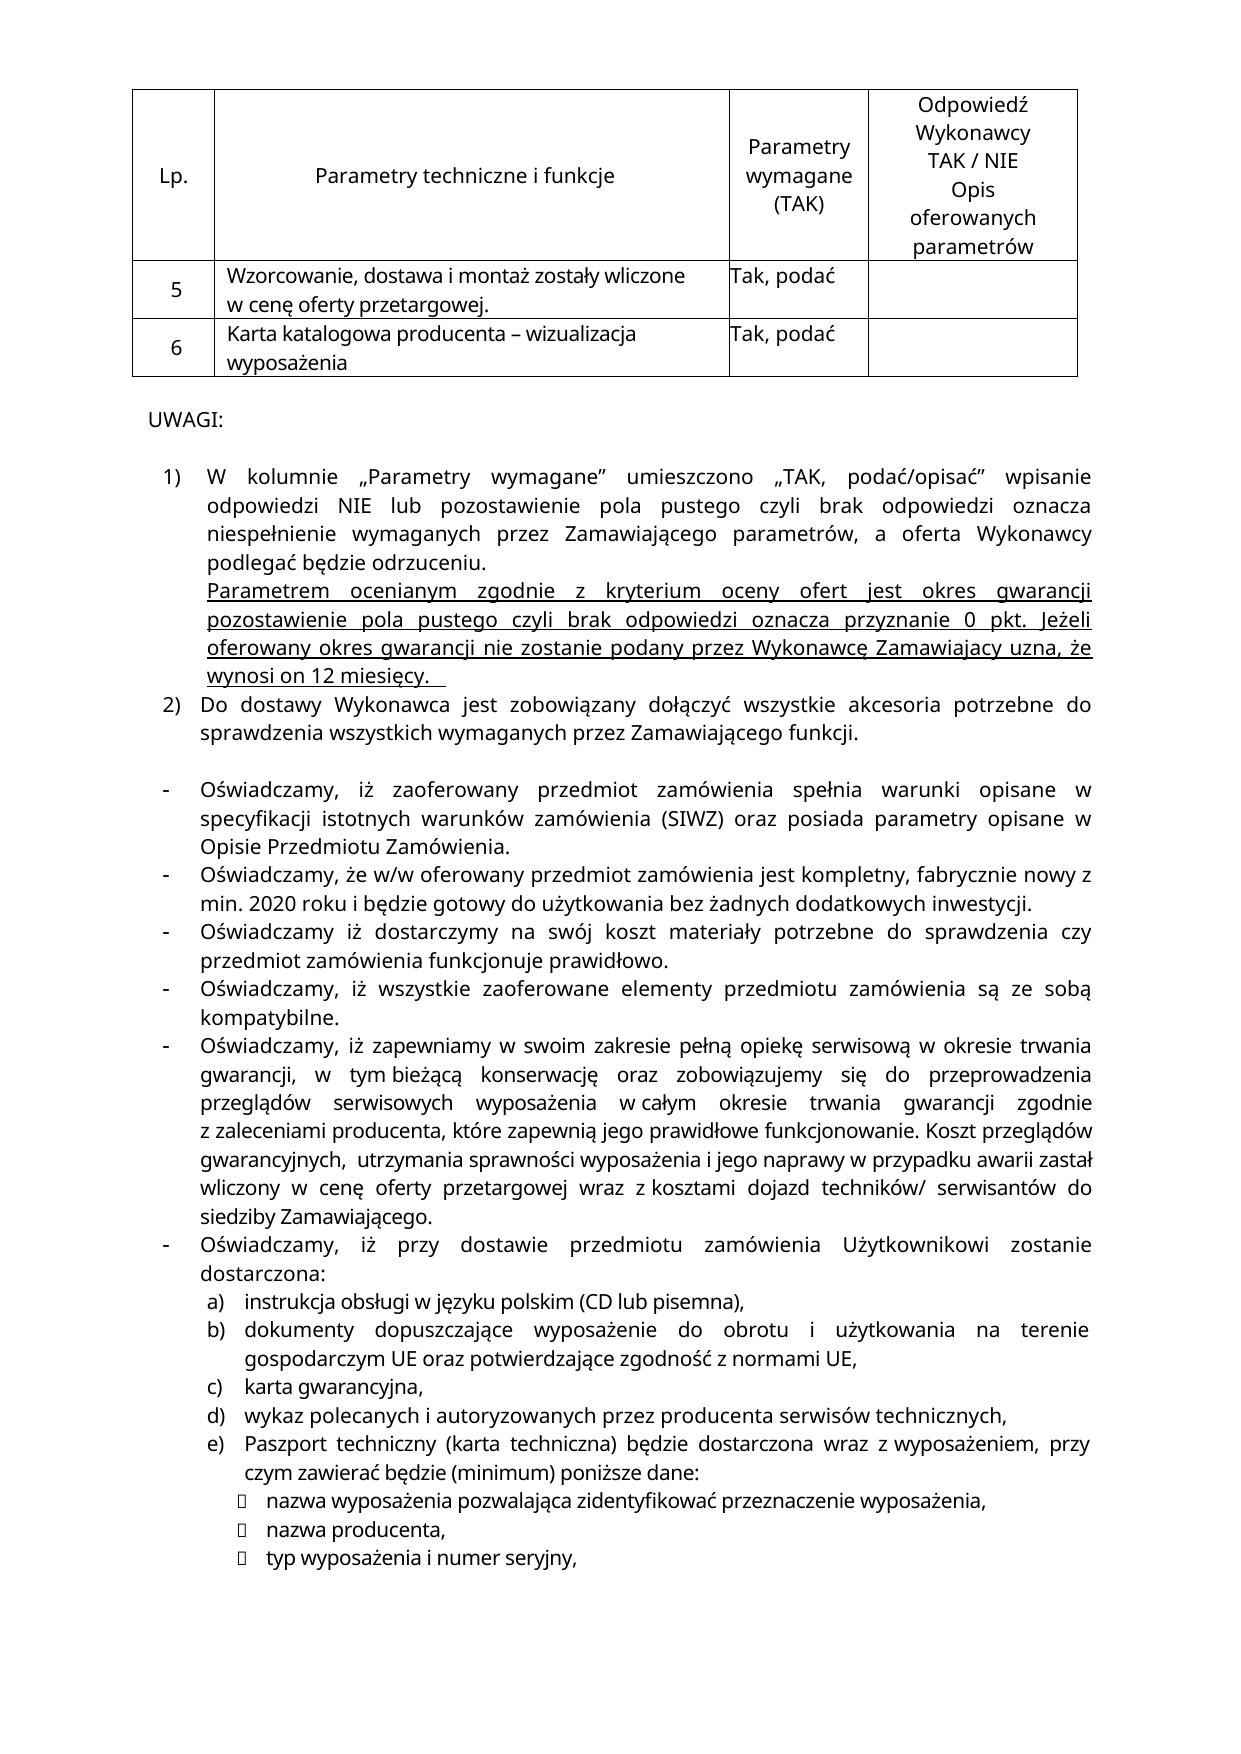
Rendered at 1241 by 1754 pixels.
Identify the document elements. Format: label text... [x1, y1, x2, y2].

table_cell [133, 261, 214, 318]
list Oświadczamy, że w/w oferowany przedmiot zamówienia jest kompletny, fabrycznie nowy z min. 2020 roku i będzie gotowy do użytkowania bez żadnych dodatkowych inwestycji. [162, 861, 1093, 917]
list Oświadczamy, iż przy dostawie przedmiotu zamówienia Użytkownikowi zostanie dostarczona: [162, 1230, 1093, 1287]
text Parametrem ocenianym zgodnie z kryterium oceny ofert jest okres gwarancji pozostawienie pola pustego czyli brak odpowiedzi oznacza przyznanie 0 pkt. Jeżeli oferowany okres gwarancji nie zostanie podany przez Wykonawcę Zamawiajacy uzna, że wynosi on 12 miesięcy. [207, 576, 1093, 657]
list nazwa producenta, [236, 1515, 1087, 1543]
table_cell [869, 319, 1077, 376]
table_header Parametry techniczne i funkcje [215, 90, 729, 260]
list dokumenty dopuszczające wyposażenie do obrotu i użytkowania na terenie gospodarczym UE oraz potwierdzające zgodność z normami UE, [207, 1316, 1090, 1372]
list Paszport techniczny (karta techniczna) będzie dostarczona wraz z wyposażeniem, przy czym zawierać będzie (minimum) poniższe dane: [207, 1429, 1090, 1486]
table_header Parametry wymagane (TAK) [730, 90, 868, 260]
list Do dostawy Wykonawca jest zobowiązany dołączyć wszystkie akcesoria potrzebne do sprawdzenia wszystkich wymaganych przez Zamawiającego funkcji. [162, 690, 1093, 747]
table_cell [869, 261, 1077, 318]
list Oświadczamy, iż zapewniamy w swoim zakresie pełną opiekę serwisową w okresie trwania gwarancji, w tym bieżącą konserwację oraz zobowiązujemy się do przeprowadzenia przeglądów serwisowych wyposażenia w całym okresie trwania gwarancji zgodnie z zaleceniami producenta, które zapewnią jego prawidłowe funkcjonowanie. Koszt przeglądów gwarancyjnych, utrzymania sprawności wyposażenia i jego naprawy w przypadku awarii zastał wliczony w cenę oferty przetargowej wraz z kosztami dojazd techników/ serwisantów do siedziby Zamawiającego. [162, 1031, 1093, 1230]
text Parametrem ocenianym zgodnie z kryterium oceny ofert jest okres gwarancji pozostawienie pola pustego czyli brak odpowiedzi oznacza przyznanie 0 pkt. Jeżeli oferowany okres gwarancji nie zostanie podany przez Wykonawcę Zamawiajacy uzna, że wynosi on 12 miesięcy. [207, 659, 1093, 690]
list Oświadczamy iż dostarczymy na swój koszt materiały potrzebne do sprawdzenia czy przedmiot zamówienia funkcjonuje prawidłowo. [162, 917, 1093, 974]
list nazwa wyposażenia pozwalająca zidentyfikować przeznaczenie wyposażenia, [236, 1486, 1087, 1515]
list Oświadczamy, iż zaoferowany przedmiot zamówienia spełnia warunki opisane w specyfikacji istotnych warunków zamówienia (SIWZ) oraz posiada parametry opisane w Opisie Przedmiotu Zamówienia. [162, 775, 1093, 861]
list W kolumnie „Parametry wymagane” umieszczono „TAK, podać/opisać” wpisanie odpowiedzi NIE lub pozostawienie pola pustego czyli brak odpowiedzi oznacza niespełnienie wymaganych przez Zamawiającego parametrów, a oferta Wykonawcy podlegać będzie odrzuceniu. [162, 462, 1093, 576]
table_cell Karta katalogowa producenta – wizualizacja wyposażenia [215, 319, 729, 376]
list Oświadczamy, iż wszystkie zaoferowane elementy przedmiotu zamówienia są ze sobą kompatybilne. [162, 974, 1093, 1031]
table_cell Wzorcowanie, dostawa i montaż zostały wliczone w cenę oferty przetargowej. [215, 261, 729, 318]
table_header Odpowiedź Wykonawcy TAK / NIE Opis oferowanych parametrów [869, 90, 1077, 260]
list instrukcja obsługi w języku polskim (CD lub pisemna), [207, 1287, 1090, 1316]
text UWAGI: [148, 406, 1093, 434]
list karta gwarancyjna, [207, 1372, 1090, 1401]
table_cell Tak, podać [730, 319, 868, 376]
list typ wyposażenia i numer seryjny, [236, 1543, 1087, 1572]
table_cell [133, 319, 214, 376]
table_header Lp. [133, 90, 214, 260]
table_cell Tak, podać [730, 261, 868, 318]
list wykaz polecanych i autoryzowanych przez producenta serwisów technicznych, [207, 1401, 1090, 1429]
